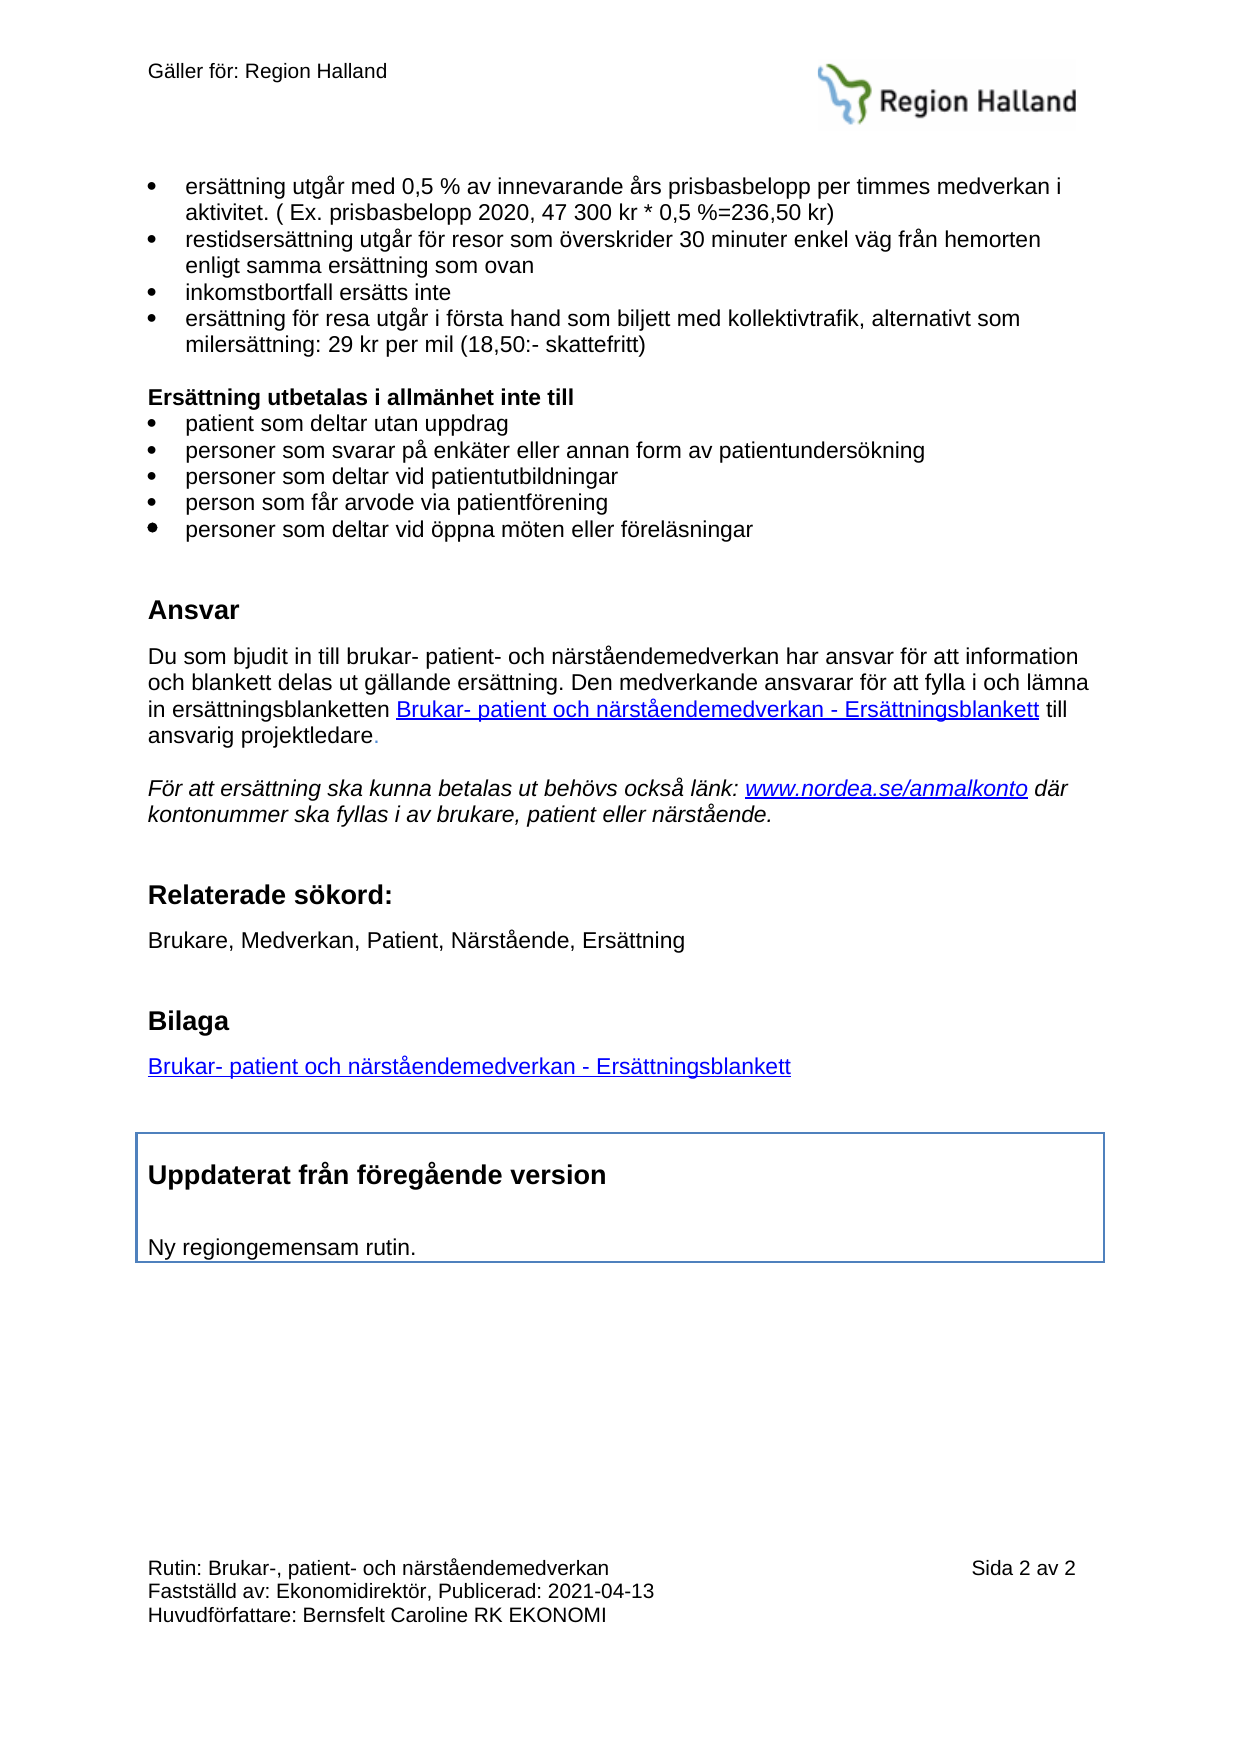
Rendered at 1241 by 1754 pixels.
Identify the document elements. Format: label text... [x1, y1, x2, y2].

table_header Uppdaterat från föregående version Ny regiongemensam rutin. [138, 1134, 1103, 1261]
subtitle Ansvar [148, 594, 1093, 626]
subtitle Relaterade sökord: [148, 879, 1093, 910]
list inkomstbortfall ersätts inte [148, 278, 1093, 305]
list personer som svarar på enkäter eller annan form av patientundersökning [148, 437, 1093, 463]
text Brukare, Medverkan, Patient, Närstående, Ersättning [148, 927, 1093, 953]
list restidsersättning utgår för resor som överskrider 30 minuter enkel väg från hemorten enligt samma ersättning som ovan [148, 226, 1093, 278]
list person som får arvode via patientförening [148, 489, 1093, 516]
list personer som deltar vid öppna möten eller föreläsningar [148, 516, 1093, 543]
list personer som deltar vid patientutbildningar [148, 463, 1093, 489]
list ersättning utgår med 0,5 % av innevarande års prisbasbelopp per timmes medverkan i aktivitet. ( Ex. prisbasbelopp 2020, 47 300 kr * 0,5 %=236,50 kr) [148, 173, 1093, 226]
list patient som deltar utan uppdrag [148, 410, 1093, 437]
text Brukar- patient och närståendemedverkan - Ersättningsblankett [148, 1053, 1093, 1079]
subtitle Bilaga [148, 1005, 1093, 1036]
subtitle Ersättning utbetalas i allmänhet inte till [148, 384, 1093, 410]
list ersättning för resa utgår i första hand som biljett med kollektivtrafik, alternativt som milersättning: 29 kr per mil (18,50:- skattefritt) [148, 305, 1093, 357]
text Du som bjudit in till brukar- patient- och närståendemedverkan har ansvar för att information och blankett delas ut gällande ersättning. Den medverkande ansvarar för att fylla i och lämna in ersättningsblanketten Brukar- patient och närståendemedverkan - Ersättningsblankett till ansvarig projektledare. [148, 643, 1093, 748]
text För att ersättning ska kunna betalas ut behövs också länk: www.nordea.se/anmalkonto där kontonummer ska fyllas i av brukare, patient eller närstående. [148, 774, 1093, 827]
